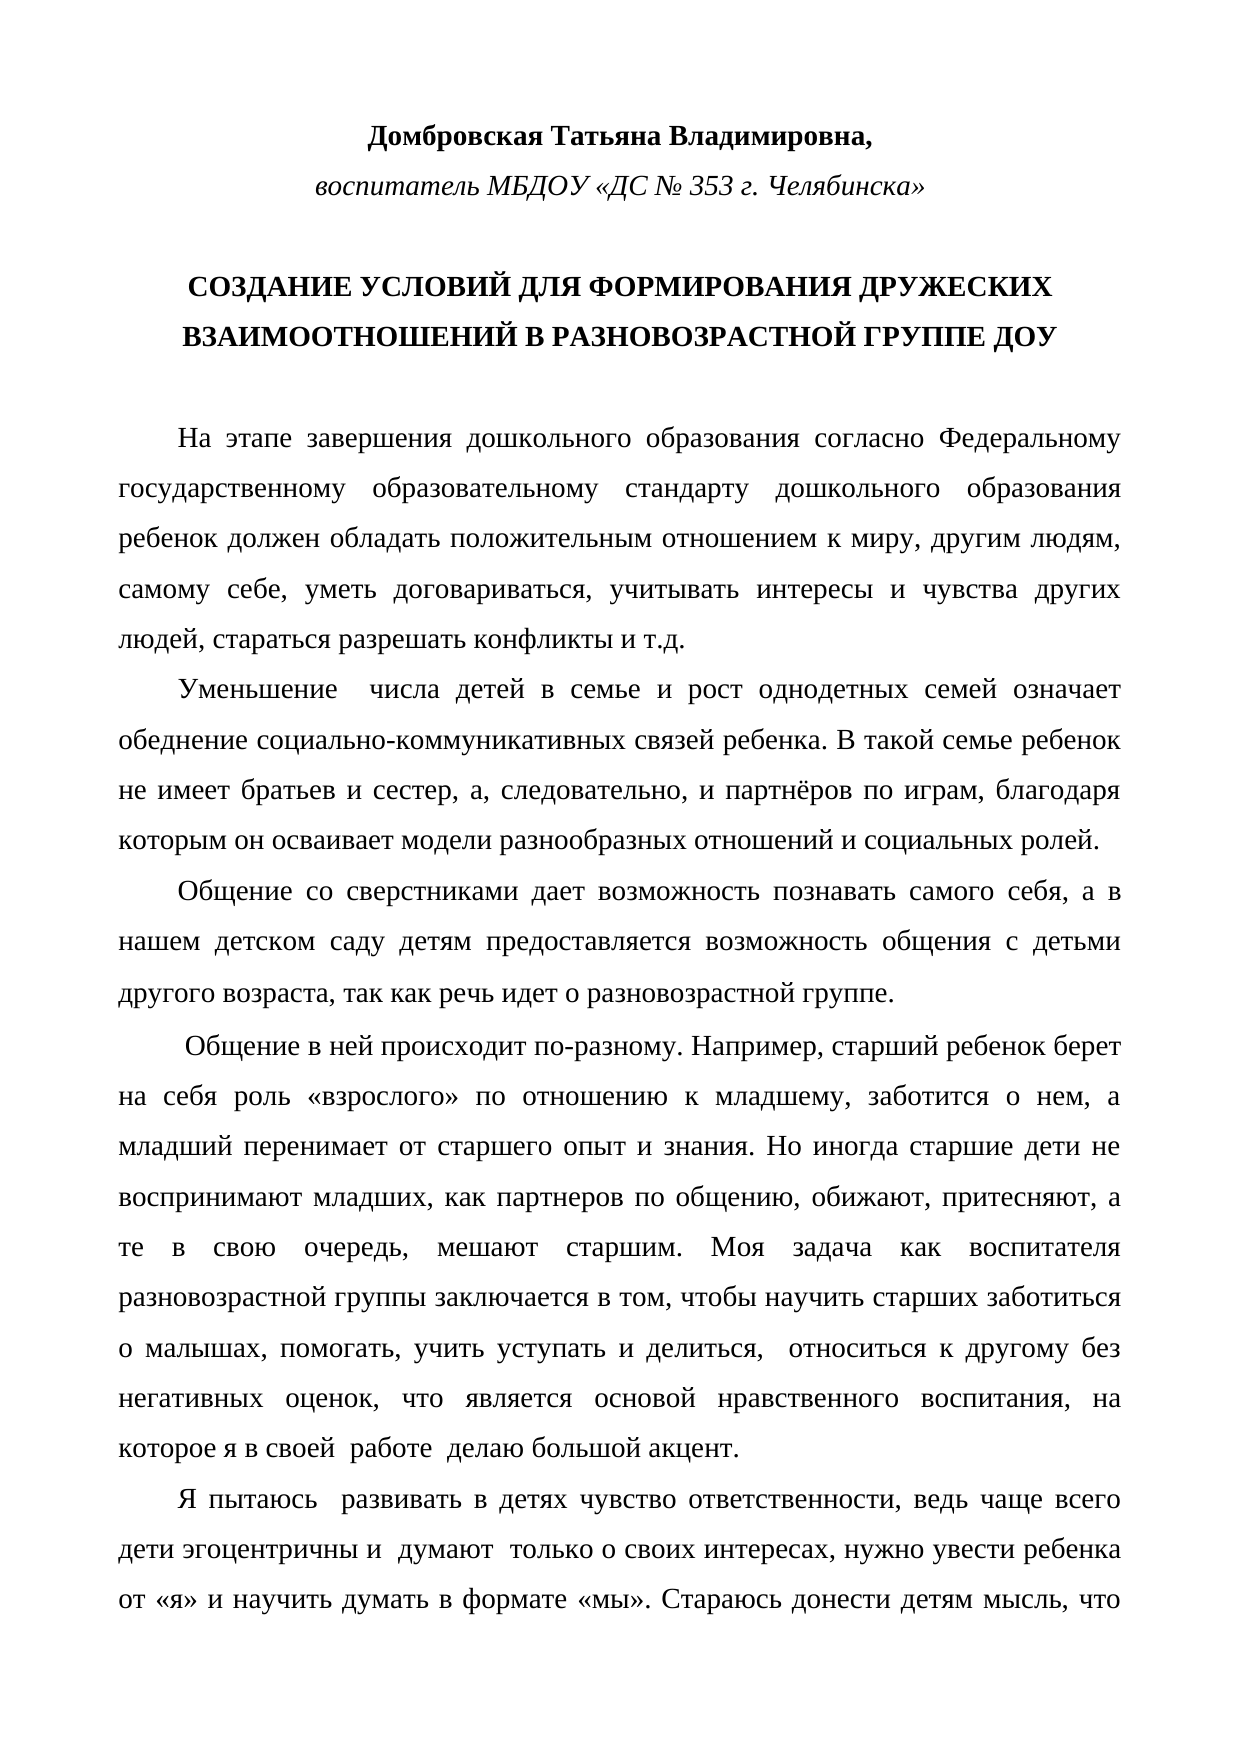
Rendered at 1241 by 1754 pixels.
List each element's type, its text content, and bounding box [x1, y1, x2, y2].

text Домбровская Татьяна Владимировна, [118, 118, 1122, 152]
text воспитатель МБДОУ «ДС № 353 г. Челябинска» [118, 168, 1122, 202]
text СОЗДАНИЕ УСЛОВИЙ ДЛЯ ФОРМИРОВАНИЯ ДРУЖЕСКИХ ВЗАИМООТНОШЕНИЙ В РАЗНОВОЗРАСТНОЙ ГРУППЕ ДОУ [118, 269, 1122, 353]
text На этапе завершения дошкольного образования согласно Федеральному государственному образовательному стандарту дошкольного образования ребенок должен обладать положительным отношением к миру, другим людям, самому себе, уметь договариваться, учитывать интересы и чувства других людей, стараться разрешать конфликты и т.д. [118, 420, 1122, 655]
text Общение в ней происходит по-разному. Например, старший ребенок берет на себя роль «взрослого» по отношению к младшему, заботится о нем, а младший перенимает от старшего опыт и знания. Но иногда старшие дети не воспринимают младших, как партнеров по общению, обижают, притесняют, а те в свою очередь, мешают старшим. Моя задача как воспитателя разновозрастной группы заключается в том, чтобы научить старших заботиться о малышах, помогать, учить уступать и делиться, относиться к другому без негативных оценок, что является основой нравственного воспитания, на которое я в своей работе делаю большой акцент. [118, 1028, 1122, 1464]
text Уменьшение числа детей в семье и рост однодетных семей означает обеднение социально-коммуникативных связей ребенка. В такой семье ребенок не имеет братьев и сестер, а, следовательно, и партнёров по играм, благодаря которым он осваивает модели разнообразных отношений и социальных ролей. [118, 672, 1122, 856]
text Общение со сверстниками дает возможность познавать самого себя, а в нашем детском саду детям предоставляется возможность общения с детьми другого возраста, так как речь идет о разновозрастной группе. [118, 873, 1122, 1010]
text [118, 1481, 1122, 1615]
